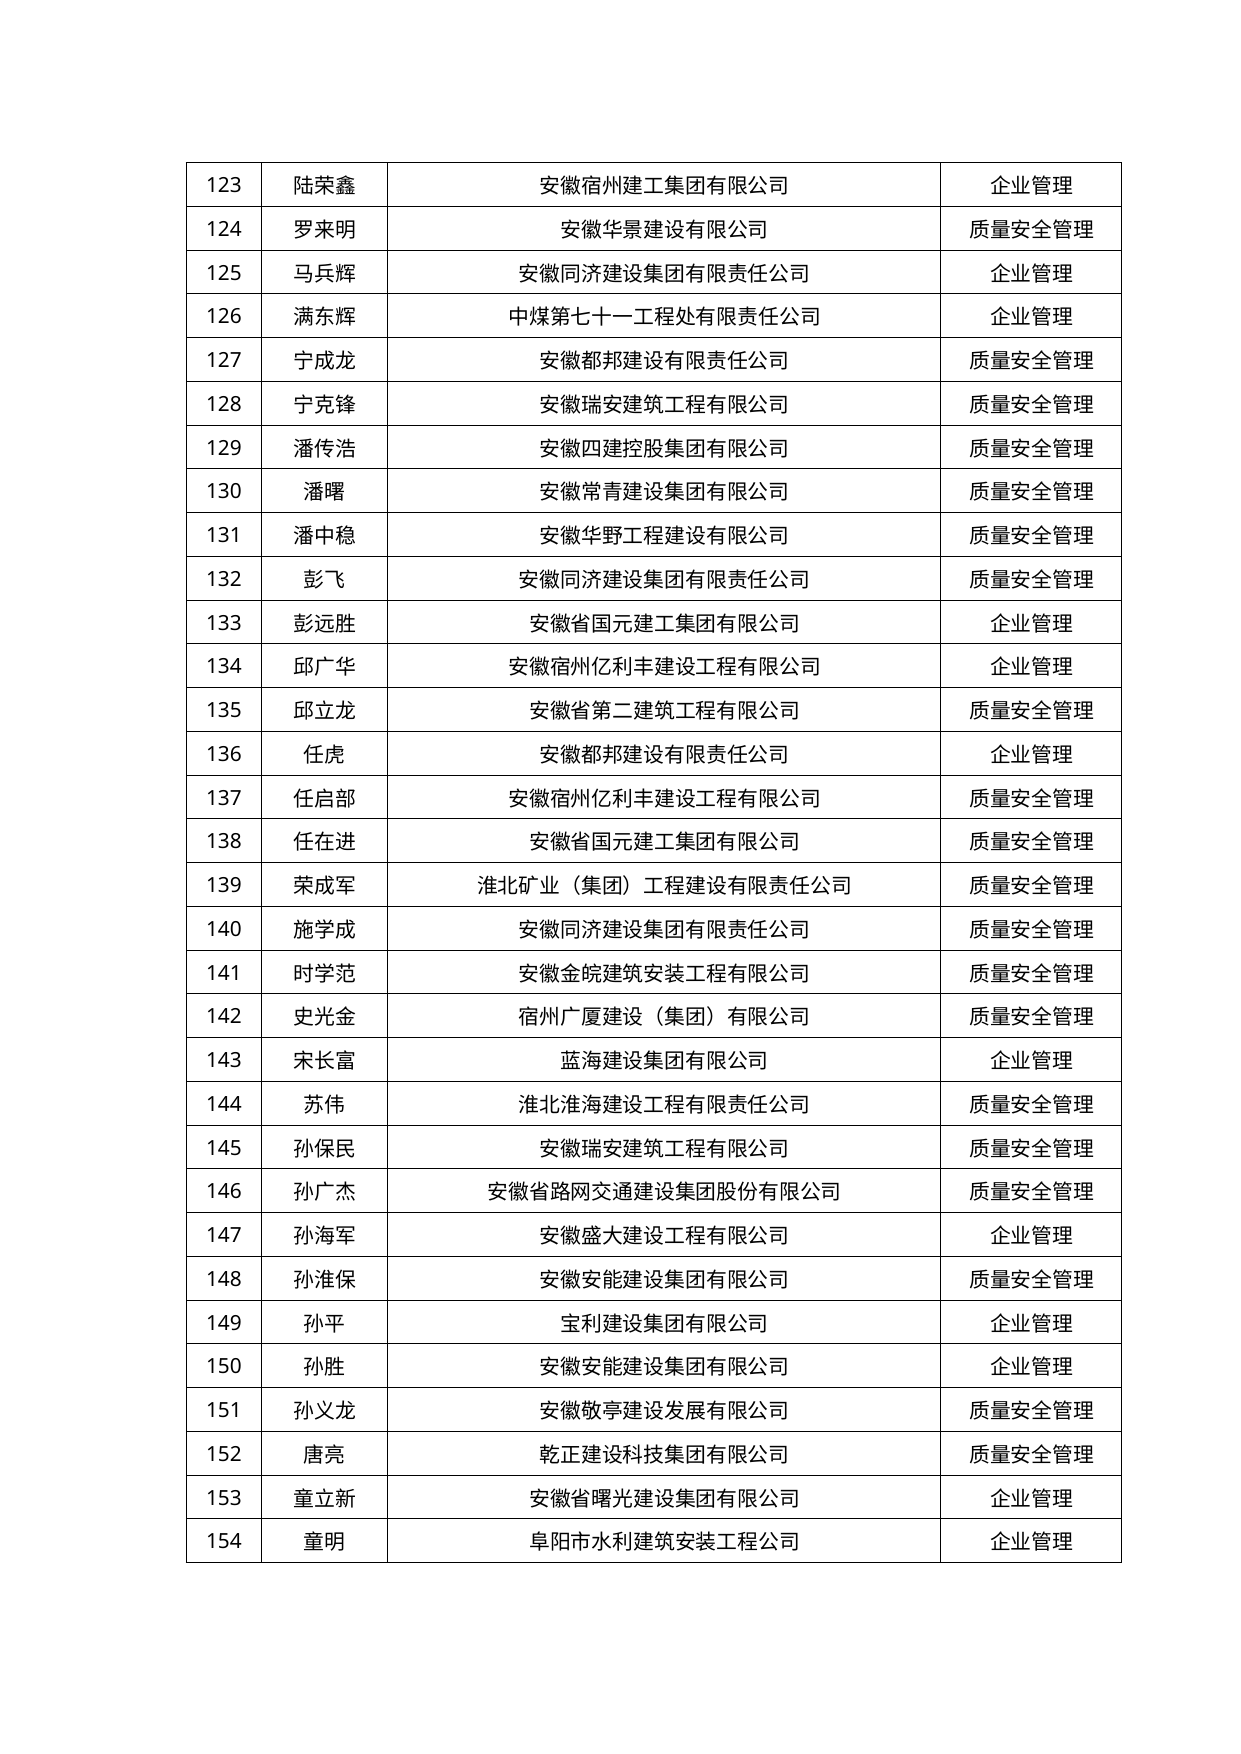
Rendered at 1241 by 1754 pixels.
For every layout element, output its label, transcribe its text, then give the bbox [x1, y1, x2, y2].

table_cell 企业管理 [941, 644, 1121, 687]
table_cell 133 [187, 601, 261, 643]
table_cell 企业管理 [941, 1038, 1121, 1081]
table_cell 任虎 [262, 732, 387, 774]
table_cell 满东辉 [262, 294, 387, 337]
table_cell 安徽华野工程建设有限公司 [388, 513, 940, 556]
table_cell 孙平 [262, 1301, 387, 1343]
table_cell 安徽同济建设集团有限责任公司 [388, 251, 940, 293]
table_cell 邱广华 [262, 644, 387, 687]
table_cell 安徽华景建设有限公司 [388, 207, 940, 249]
table_cell 126 [187, 294, 261, 337]
table_cell 质量安全管理 [941, 1432, 1121, 1474]
table_cell 147 [187, 1213, 261, 1256]
table_cell 孙保民 [262, 1126, 387, 1168]
table_cell 施学成 [262, 907, 387, 949]
table_cell 孙海军 [262, 1213, 387, 1256]
table_cell 宁成龙 [262, 338, 387, 381]
table_cell 孙胜 [262, 1344, 387, 1387]
table_cell 安徽宿州建工集团有限公司 [388, 163, 940, 206]
table_cell 企业管理 [941, 1301, 1121, 1343]
table_cell 124 [187, 207, 261, 249]
table_cell 质量安全管理 [941, 819, 1121, 862]
table_cell 安徽省曙光建设集团有限公司 [388, 1476, 940, 1518]
table_cell 淮北矿业（集团）工程建设有限责任公司 [388, 863, 940, 906]
table_cell 141 [187, 951, 261, 993]
table_cell 安徽宿州亿利丰建设工程有限公司 [388, 644, 940, 687]
table_cell 童立新 [262, 1476, 387, 1518]
table_cell 安徽同济建设集团有限责任公司 [388, 557, 940, 599]
table_cell 企业管理 [941, 732, 1121, 774]
table_cell 安徽省国元建工集团有限公司 [388, 819, 940, 862]
table_cell 132 [187, 557, 261, 599]
table_cell 质量安全管理 [941, 951, 1121, 993]
table_cell 安徽瑞安建筑工程有限公司 [388, 1126, 940, 1168]
table_cell 质量安全管理 [941, 1126, 1121, 1168]
table_cell 质量安全管理 [941, 557, 1121, 599]
table_cell 安徽安能建设集团有限公司 [388, 1344, 940, 1387]
table_cell 企业管理 [941, 1476, 1121, 1518]
table_cell 宁克锋 [262, 382, 387, 424]
table_cell 企业管理 [941, 1519, 1121, 1562]
table_cell 宝利建设集团有限公司 [388, 1301, 940, 1343]
table_cell 质量安全管理 [941, 688, 1121, 731]
table_cell 154 [187, 1519, 261, 1562]
table_cell 罗来明 [262, 207, 387, 249]
table_cell 安徽瑞安建筑工程有限公司 [388, 382, 940, 424]
table_cell 质量安全管理 [941, 1169, 1121, 1212]
table_cell 阜阳市水利建筑安装工程公司 [388, 1519, 940, 1562]
table_cell 138 [187, 819, 261, 862]
table_cell 安徽省第二建筑工程有限公司 [388, 688, 940, 731]
table_cell 131 [187, 513, 261, 556]
table_cell 149 [187, 1301, 261, 1343]
table_cell 企业管理 [941, 1213, 1121, 1256]
table_cell 安徽金皖建筑安装工程有限公司 [388, 951, 940, 993]
table_cell 142 [187, 994, 261, 1037]
table_cell 135 [187, 688, 261, 731]
table_cell 145 [187, 1126, 261, 1168]
table_cell 孙淮保 [262, 1257, 387, 1299]
table_cell 史光金 [262, 994, 387, 1037]
table_cell 企业管理 [941, 163, 1121, 206]
table_cell 质量安全管理 [941, 863, 1121, 906]
table_cell 安徽宿州亿利丰建设工程有限公司 [388, 776, 940, 818]
table_cell 安徽四建控股集团有限公司 [388, 426, 940, 468]
table_cell 任启部 [262, 776, 387, 818]
table_cell 质量安全管理 [941, 207, 1121, 249]
table_cell 质量安全管理 [941, 513, 1121, 556]
table_cell 任在进 [262, 819, 387, 862]
table_cell 蓝海建设集团有限公司 [388, 1038, 940, 1081]
table_cell 苏伟 [262, 1082, 387, 1124]
table_cell 彭飞 [262, 557, 387, 599]
table_cell 安徽省国元建工集团有限公司 [388, 601, 940, 643]
table_cell 质量安全管理 [941, 469, 1121, 512]
table_cell 128 [187, 382, 261, 424]
table_cell 企业管理 [941, 294, 1121, 337]
table_cell 137 [187, 776, 261, 818]
table_cell 129 [187, 426, 261, 468]
table_cell 151 [187, 1388, 261, 1431]
table_cell 130 [187, 469, 261, 512]
table_cell 彭远胜 [262, 601, 387, 643]
table_cell 123 [187, 163, 261, 206]
table_cell 质量安全管理 [941, 1082, 1121, 1124]
table_cell 安徽都邦建设有限责任公司 [388, 338, 940, 381]
table_cell 质量安全管理 [941, 907, 1121, 949]
table_cell 陆荣鑫 [262, 163, 387, 206]
table_cell 125 [187, 251, 261, 293]
table_cell 质量安全管理 [941, 1388, 1121, 1431]
table_cell 127 [187, 338, 261, 381]
table_cell 134 [187, 644, 261, 687]
table_cell 136 [187, 732, 261, 774]
table_cell 150 [187, 1344, 261, 1387]
table_cell 152 [187, 1432, 261, 1474]
table_cell 139 [187, 863, 261, 906]
table_cell 安徽常青建设集团有限公司 [388, 469, 940, 512]
table_cell 153 [187, 1476, 261, 1518]
table_cell 潘传浩 [262, 426, 387, 468]
table_cell 宋长富 [262, 1038, 387, 1081]
table_cell 144 [187, 1082, 261, 1124]
table_cell 质量安全管理 [941, 776, 1121, 818]
table_cell 潘曙 [262, 469, 387, 512]
table_cell 安徽同济建设集团有限责任公司 [388, 907, 940, 949]
table_cell 中煤第七十一工程处有限责任公司 [388, 294, 940, 337]
table_cell 安徽都邦建设有限责任公司 [388, 732, 940, 774]
table_cell 安徽敬亭建设发展有限公司 [388, 1388, 940, 1431]
table_cell 潘中稳 [262, 513, 387, 556]
table_cell 淮北淮海建设工程有限责任公司 [388, 1082, 940, 1124]
table_cell 质量安全管理 [941, 382, 1121, 424]
table_cell 质量安全管理 [941, 994, 1121, 1037]
table_cell 唐亮 [262, 1432, 387, 1474]
table_cell 质量安全管理 [941, 1257, 1121, 1299]
table_cell 邱立龙 [262, 688, 387, 731]
table_cell 马兵辉 [262, 251, 387, 293]
table_cell 质量安全管理 [941, 338, 1121, 381]
table_cell 146 [187, 1169, 261, 1212]
table_cell 宿州广厦建设（集团）有限公司 [388, 994, 940, 1037]
table_cell 140 [187, 907, 261, 949]
table_cell 乾正建设科技集团有限公司 [388, 1432, 940, 1474]
table_cell 荣成军 [262, 863, 387, 906]
table_cell 安徽省路网交通建设集团股份有限公司 [388, 1169, 940, 1212]
table_cell 童明 [262, 1519, 387, 1562]
table_cell 安徽安能建设集团有限公司 [388, 1257, 940, 1299]
table_cell 143 [187, 1038, 261, 1081]
table_cell 安徽盛大建设工程有限公司 [388, 1213, 940, 1256]
table_cell 企业管理 [941, 1344, 1121, 1387]
table_cell 企业管理 [941, 251, 1121, 293]
table_cell 企业管理 [941, 601, 1121, 643]
table_cell 质量安全管理 [941, 426, 1121, 468]
table_cell 148 [187, 1257, 261, 1299]
table_cell 孙广杰 [262, 1169, 387, 1212]
table_cell 时学范 [262, 951, 387, 993]
table_cell 孙义龙 [262, 1388, 387, 1431]
